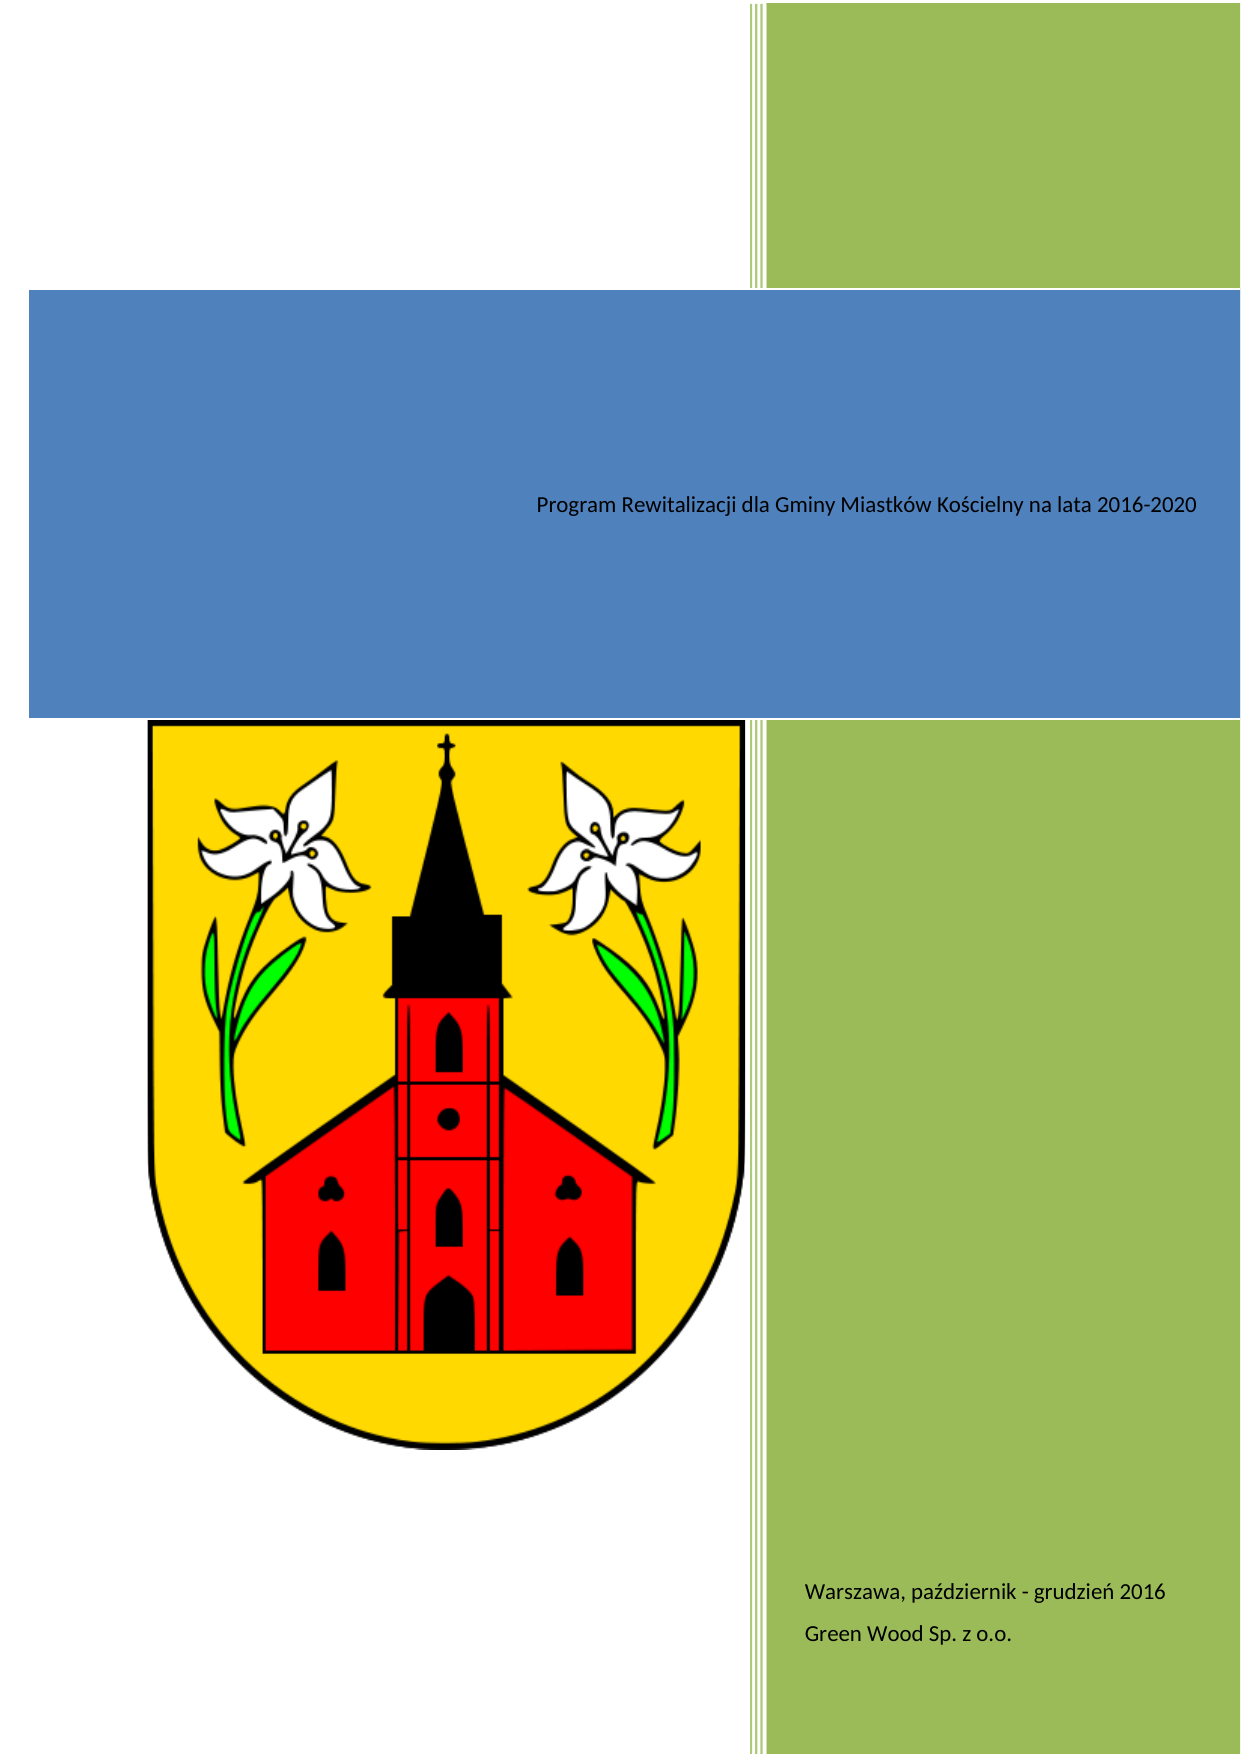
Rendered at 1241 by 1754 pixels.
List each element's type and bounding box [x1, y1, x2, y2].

picture [147, 720, 746, 1450]
